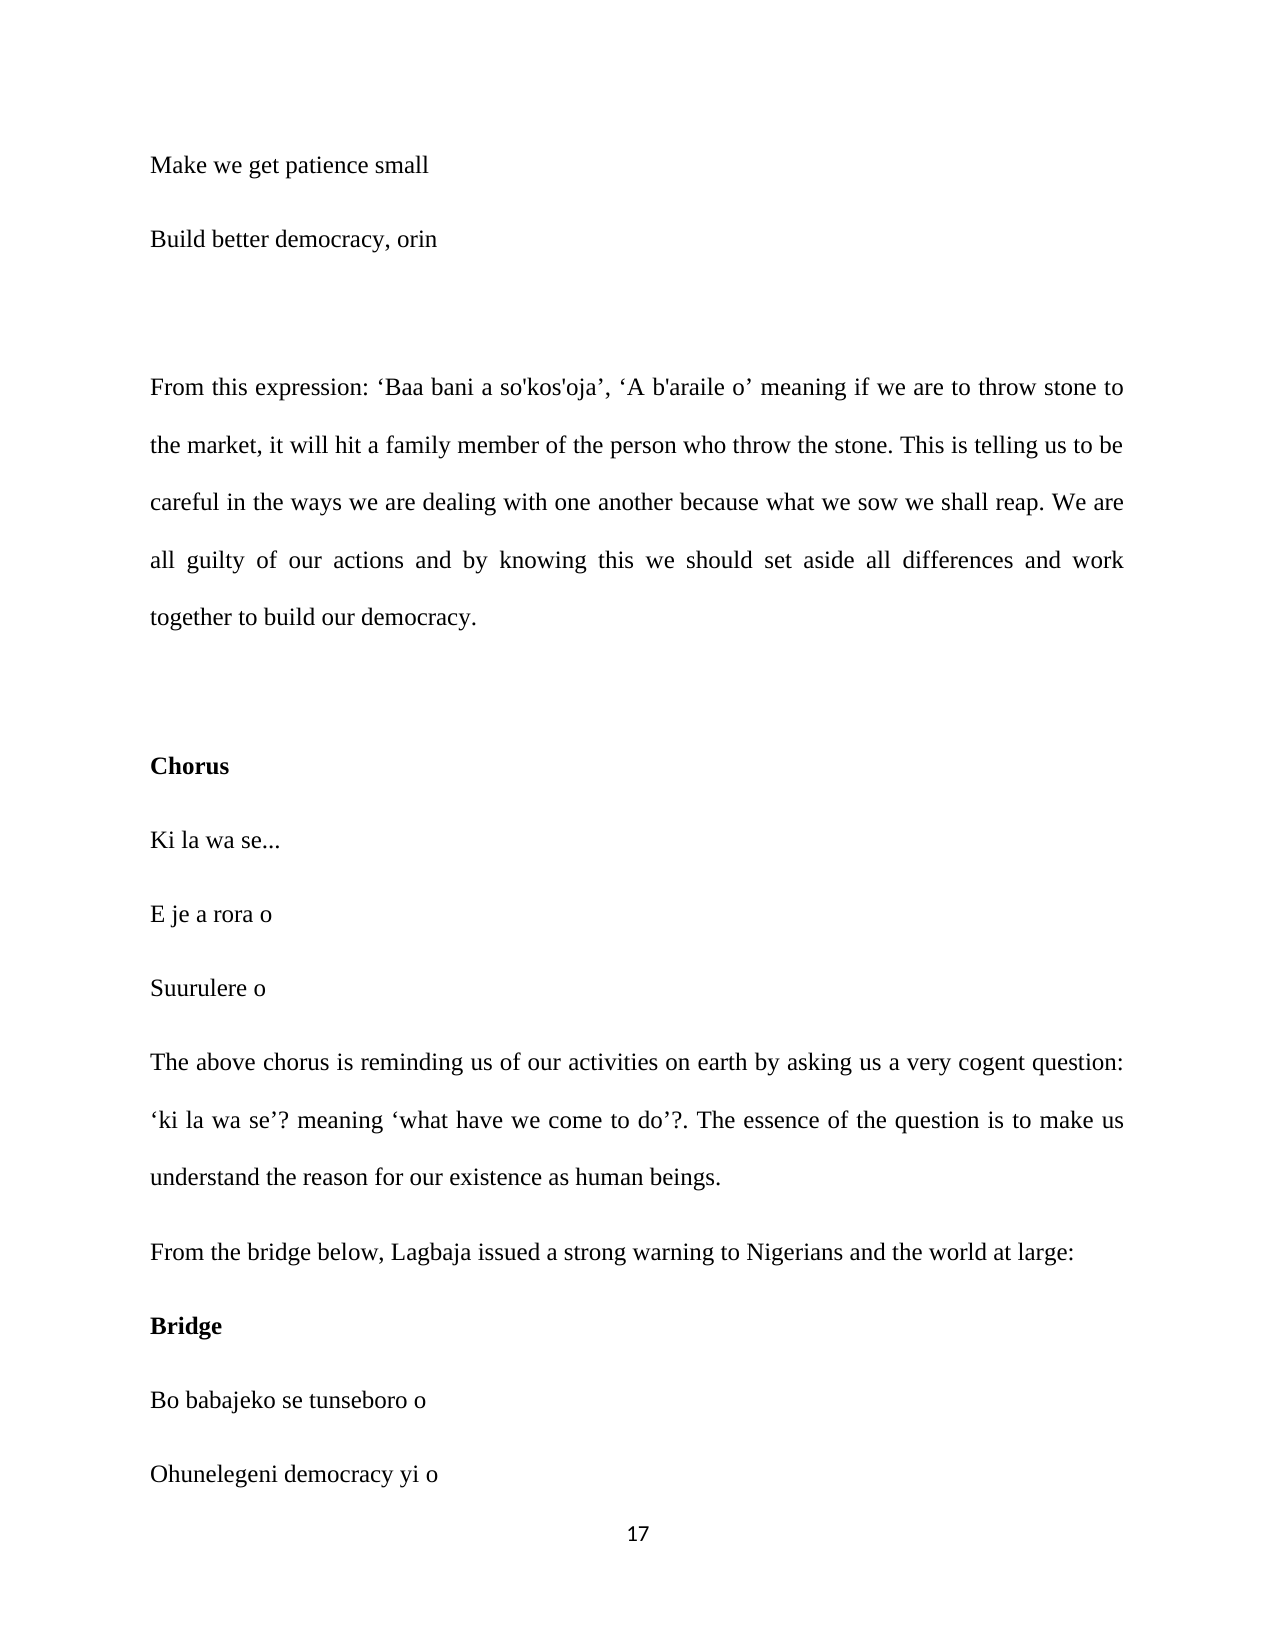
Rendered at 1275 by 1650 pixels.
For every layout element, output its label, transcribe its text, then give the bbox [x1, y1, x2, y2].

text Build better democracy, orin [150, 224, 1125, 253]
text Bo babajeko se tunseboro o [150, 1385, 1125, 1414]
text Bridge [150, 1311, 1125, 1339]
text Chorus [150, 751, 1125, 779]
text Ki la wa se... [150, 825, 1125, 854]
text Suurulere o [150, 973, 1125, 1002]
text E je a rora o [150, 899, 1125, 928]
text The above chorus is reminding us of our activities on earth by asking us a very cogent question: ‘ki la wa se’? meaning ‘what have we come to do’?. The essence of the question is to make us understand the reason for our existence as human beings. [150, 1047, 1125, 1191]
text Make we get patience small [150, 150, 1125, 179]
text From the bridge below, Lagbaja issued a strong warning to Nigerians and the world at large: [150, 1237, 1125, 1265]
text Ohunelegeni democracy yi o [150, 1459, 1125, 1488]
text From this expression: ‘Baa bani a so'kos'oja’, ‘A b'araile o’ meaning if we are to throw stone to the market, it will hit a family member of the person who throw the stone. This is telling us to be careful in the ways we are dealing with one another because what we sow we shall reap. We are all guilty of our actions and by knowing this we should set aside all differences and work together to build our democracy. [150, 372, 1125, 631]
